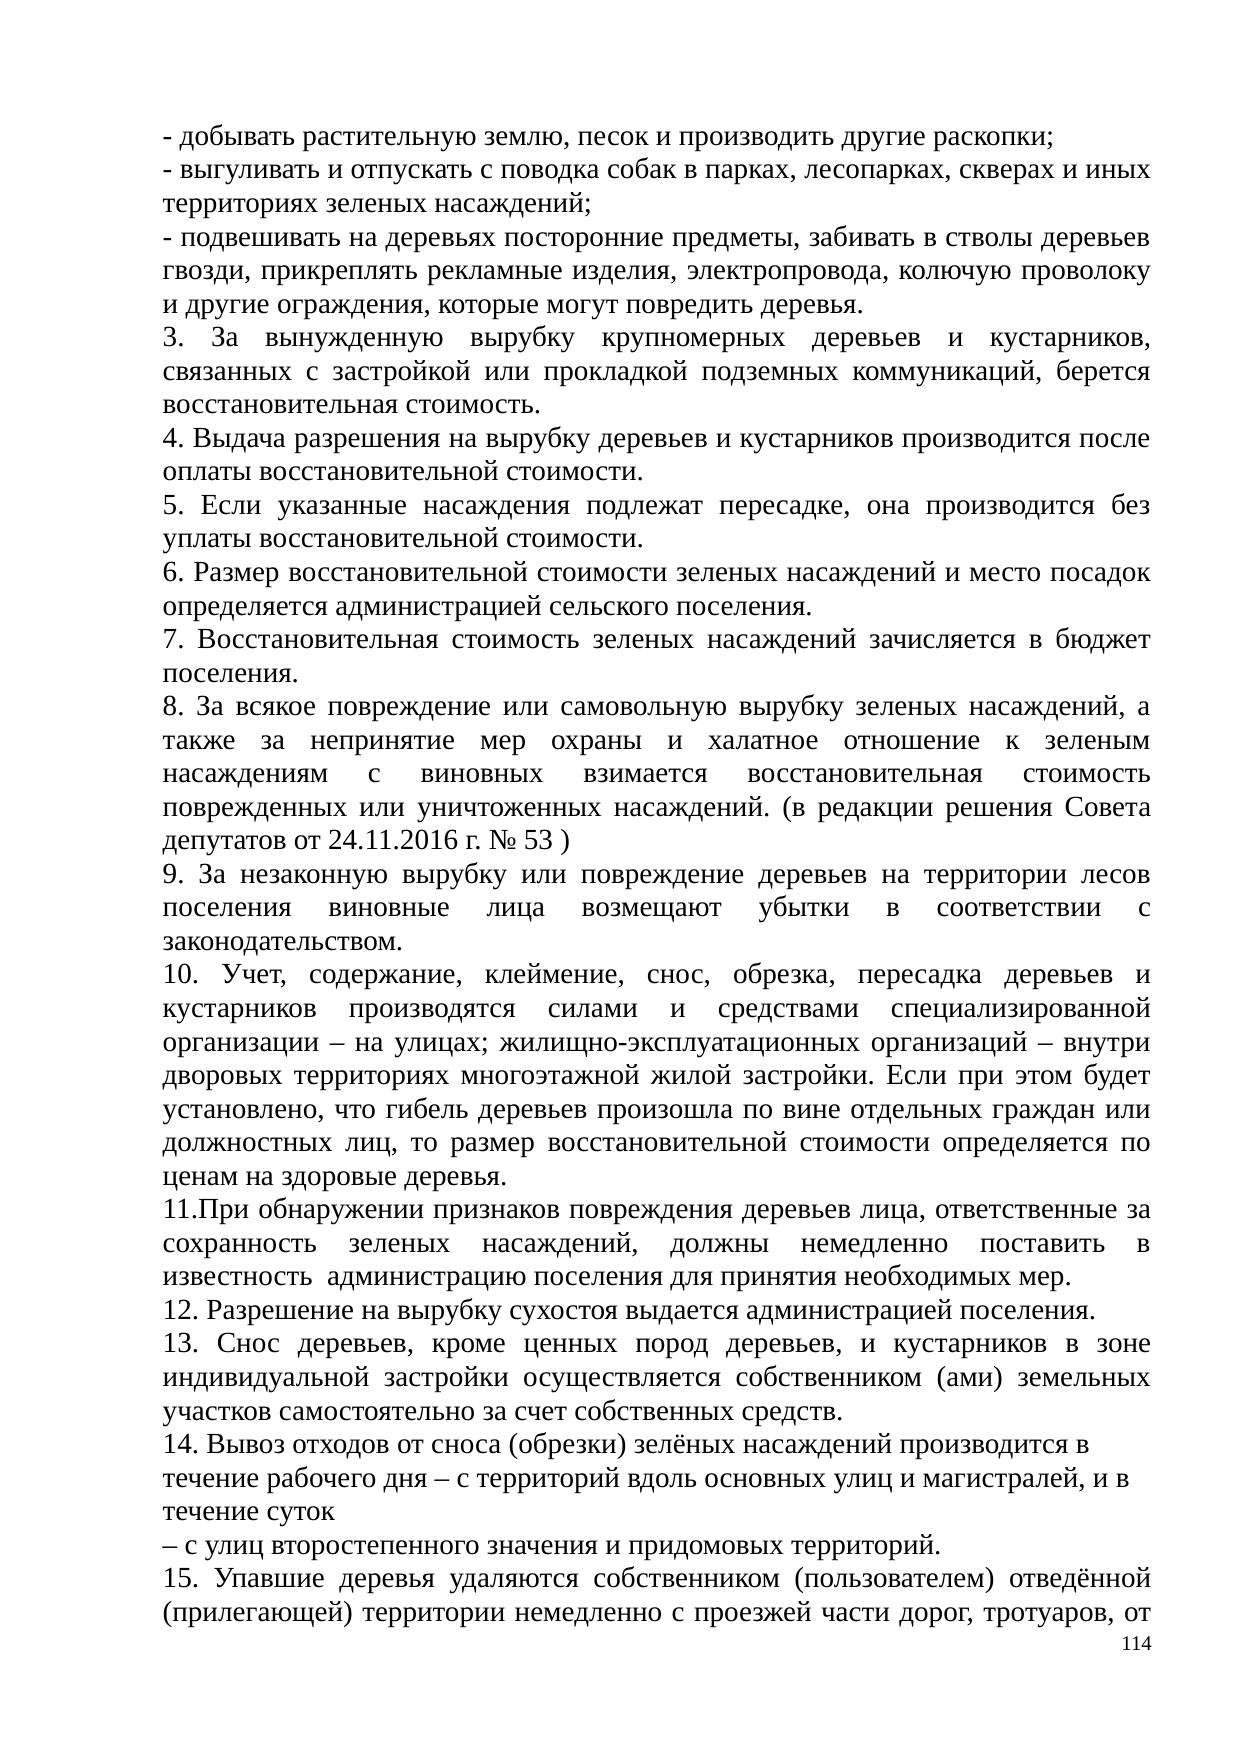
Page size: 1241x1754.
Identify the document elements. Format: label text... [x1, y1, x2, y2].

text 11.При обнаружении признаков повреждения деревьев лица, ответственные за сохранность зеленых насаждений, должны немедленно поставить в известность администрацию поселения для принятия необходимых мер. [162, 1191, 1152, 1292]
text 8. За всякое повреждение или самовольную вырубку зеленых насаждений, а также за непринятие мер охраны и халатное отношение к зеленым насаждениям с виновных взимается восстановительная стоимость поврежденных или уничтоженных насаждений. (в редакции решения Совета депутатов от 24.11.2016 г. № 53 ) [162, 688, 1152, 856]
text 7. Восстановительная стоимость зеленых насаждений зачисляется в бюджет поселения. [162, 621, 1152, 688]
text 4. Выдача разрешения на вырубку деревьев и кустарников производится после оплаты восстановительной стоимости. [162, 420, 1152, 487]
text - подвешивать на деревьях посторонние предметы, забивать в стволы деревьев гвозди, прикреплять рекламные изделия, электропровода, колючую проволоку и другие ограждения, которые могут повредить деревья. [162, 219, 1152, 319]
text 13. Снос деревьев, кроме ценных пород деревьев, и кустарников в зоне индивидуальной застройки осуществляется собственником (ами) земельных участков самостоятельно за счет собственных средств. [162, 1326, 1152, 1426]
text 6. Размер восстановительной стоимости зеленых насаждений и место посадок определяется администрацией сельского поселения. [162, 554, 1152, 621]
text 12. Разрешение на вырубку сухостоя выдается администрацией поселения. [162, 1292, 1152, 1326]
text 5. Если указанные насаждения подлежат пересадке, она производится без уплаты восстановительной стоимости. [162, 487, 1152, 554]
text - добывать растительную землю, песок и производить другие раскопки; [162, 118, 1152, 152]
text - выгуливать и отпускать с поводка собак в парках, лесопарках, скверах и иных территориях зеленых насаждений; [162, 152, 1152, 219]
text 3. За вынужденную вырубку крупномерных деревьев и кустарников, связанных с застройкой или прокладкой подземных коммуникаций, берется восстановительная стоимость. [162, 319, 1152, 420]
text 9. За незаконную вырубку или повреждение деревьев на территории лесов поселения виновные лица возмещают убытки в соответствии с законодательством. [162, 856, 1152, 957]
text 14. Вывоз отходов от сноса (обрезки) зелёных насаждений производится в течение рабочего дня – с территорий вдоль основных улиц и магистралей, и в течение суток – с улиц второстепенного значения и придомовых территорий. [162, 1426, 1152, 1560]
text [162, 1560, 1152, 1627]
text 10. Учет, содержание, клеймение, снос, обрезка, пересадка деревьев и кустарников производятся силами и средствами специализированной организации – на улицах; жилищно-эксплуатационных организаций – внутри дворовых территориях многоэтажной жилой застройки. Если при этом будет установлено, что гибель деревьев произошла по вине отдельных граждан или должностных лиц, то размер восстановительной стоимости определяется по ценам на здоровые деревья. [162, 957, 1152, 1191]
